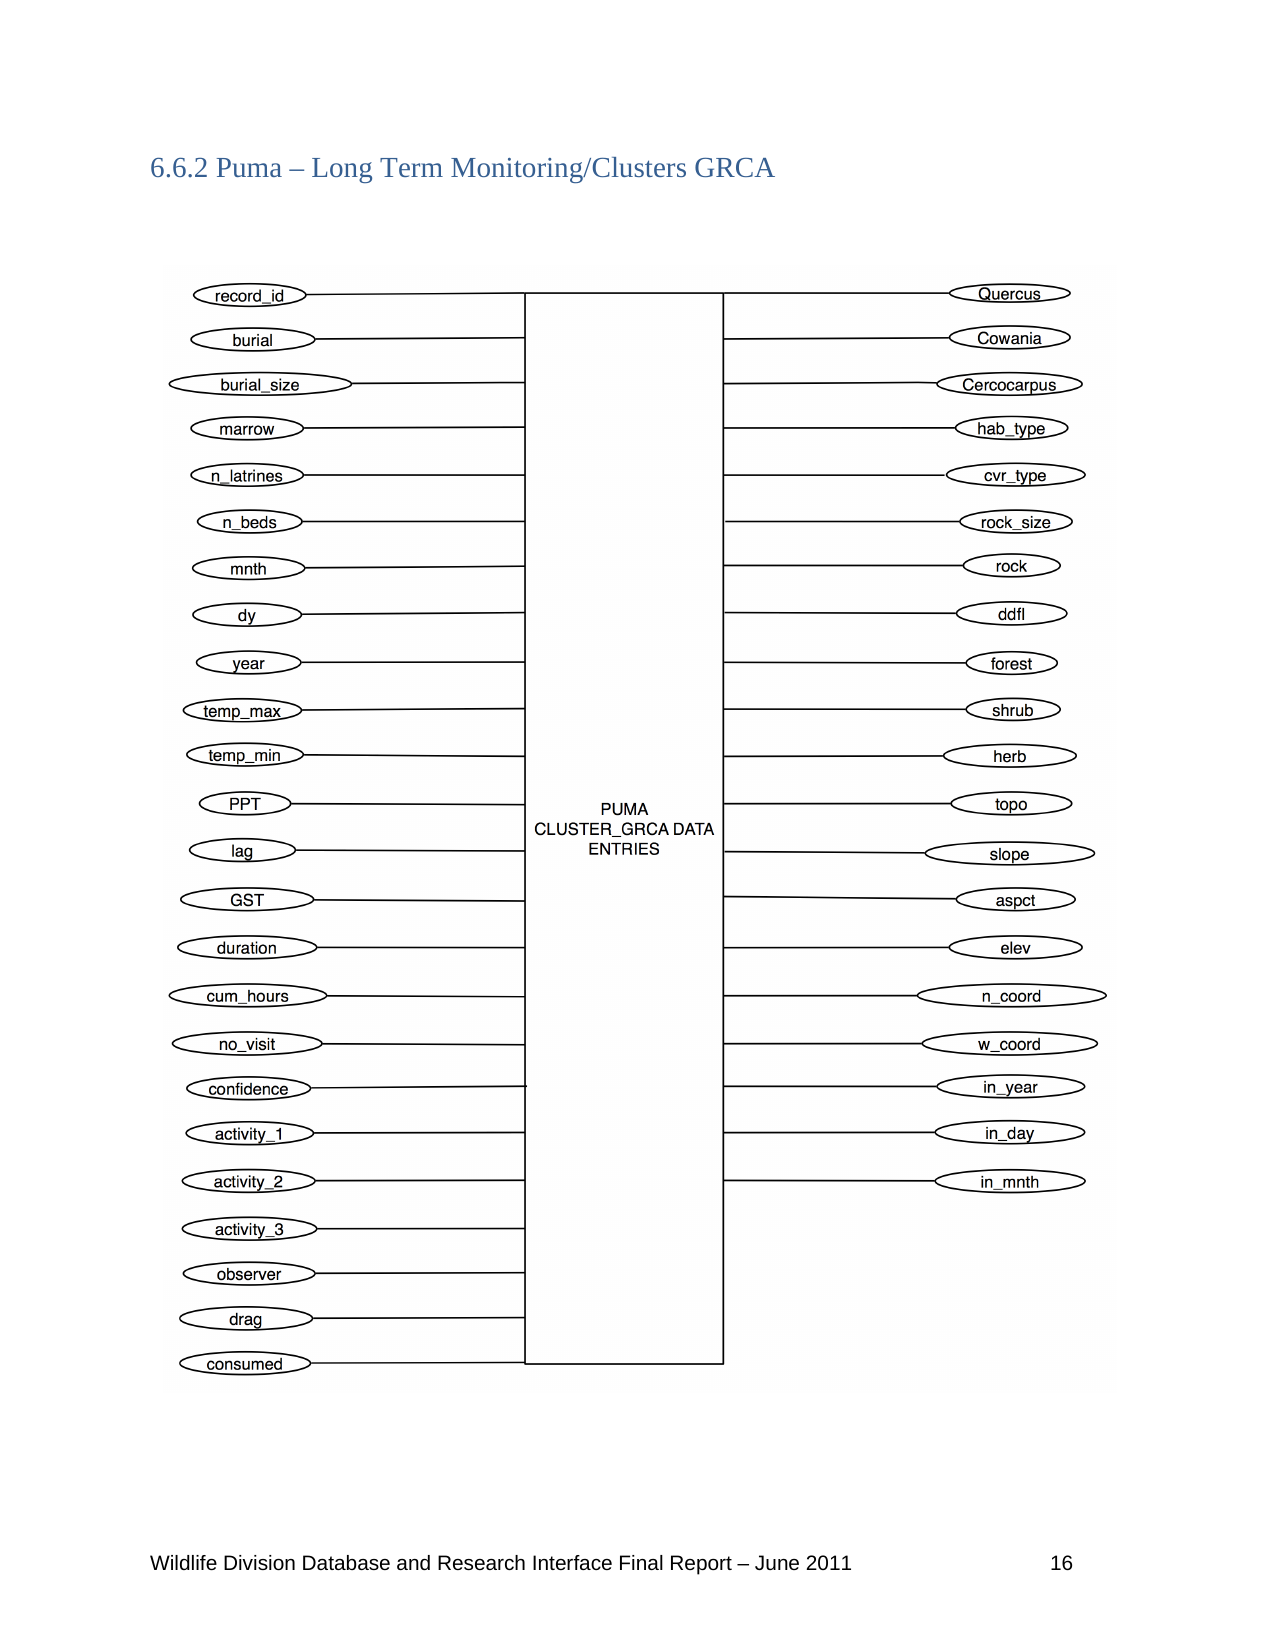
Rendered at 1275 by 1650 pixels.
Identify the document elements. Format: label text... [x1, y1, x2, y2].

text 6.6.2 Puma – Long Term Monitoring/Clusters GRCA [150, 150, 1125, 183]
picture [150, 265, 1125, 1393]
